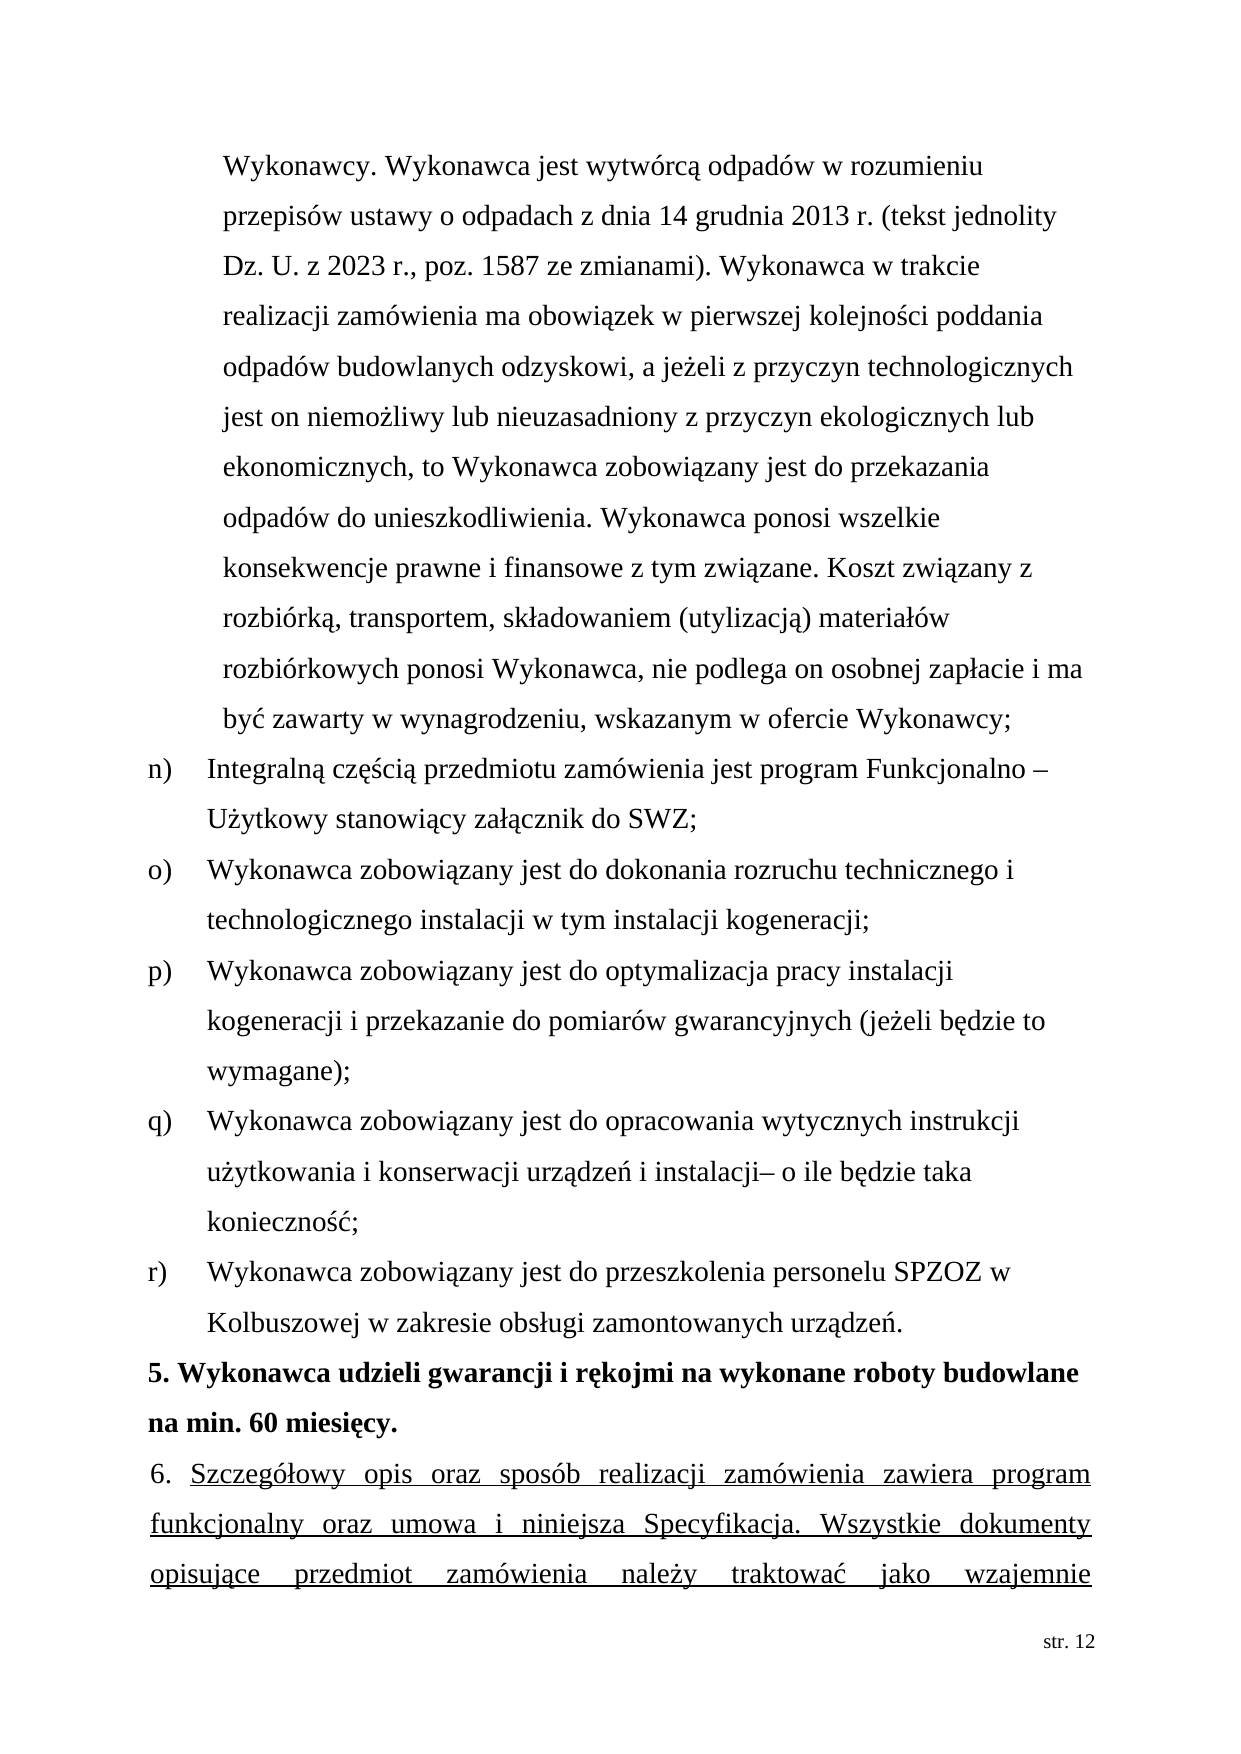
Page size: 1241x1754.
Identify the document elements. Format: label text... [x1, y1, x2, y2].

list Wykonawca zobowiązany jest do opracowania wytycznych instrukcji użytkowania i konserwacji urządzeń i instalacji– o ile będzie taka konieczność; [148, 1103, 1092, 1238]
list Wykonawca zobowiązany jest do optymalizacja pracy instalacji kogeneracji i przekazanie do pomiarów gwarancyjnych (jeżeli będzie to wymagane); [148, 953, 1092, 1087]
list Wykonawca zobowiązany jest do przeszkolenia personelu SPZOZ w Kolbuszowej w zakresie obsługi zamontowanych urządzeń. [148, 1254, 1092, 1338]
list Integralną częścią przedmiotu zamówienia jest program Funkcjonalno – Użytkowy stanowiący załącznik do SWZ; [148, 751, 1092, 835]
list Wykonawca zobowiązany jest do dokonania rozruchu technicznego i technologicznego instalacji w tym instalacji kogeneracji; [148, 852, 1092, 936]
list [185, 148, 1092, 734]
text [150, 1537, 1092, 1585]
text 5. Wykonawca udzieli gwarancji i rękojmi na wykonane roboty budowlane na min. 60 miesięcy. [148, 1355, 1092, 1439]
